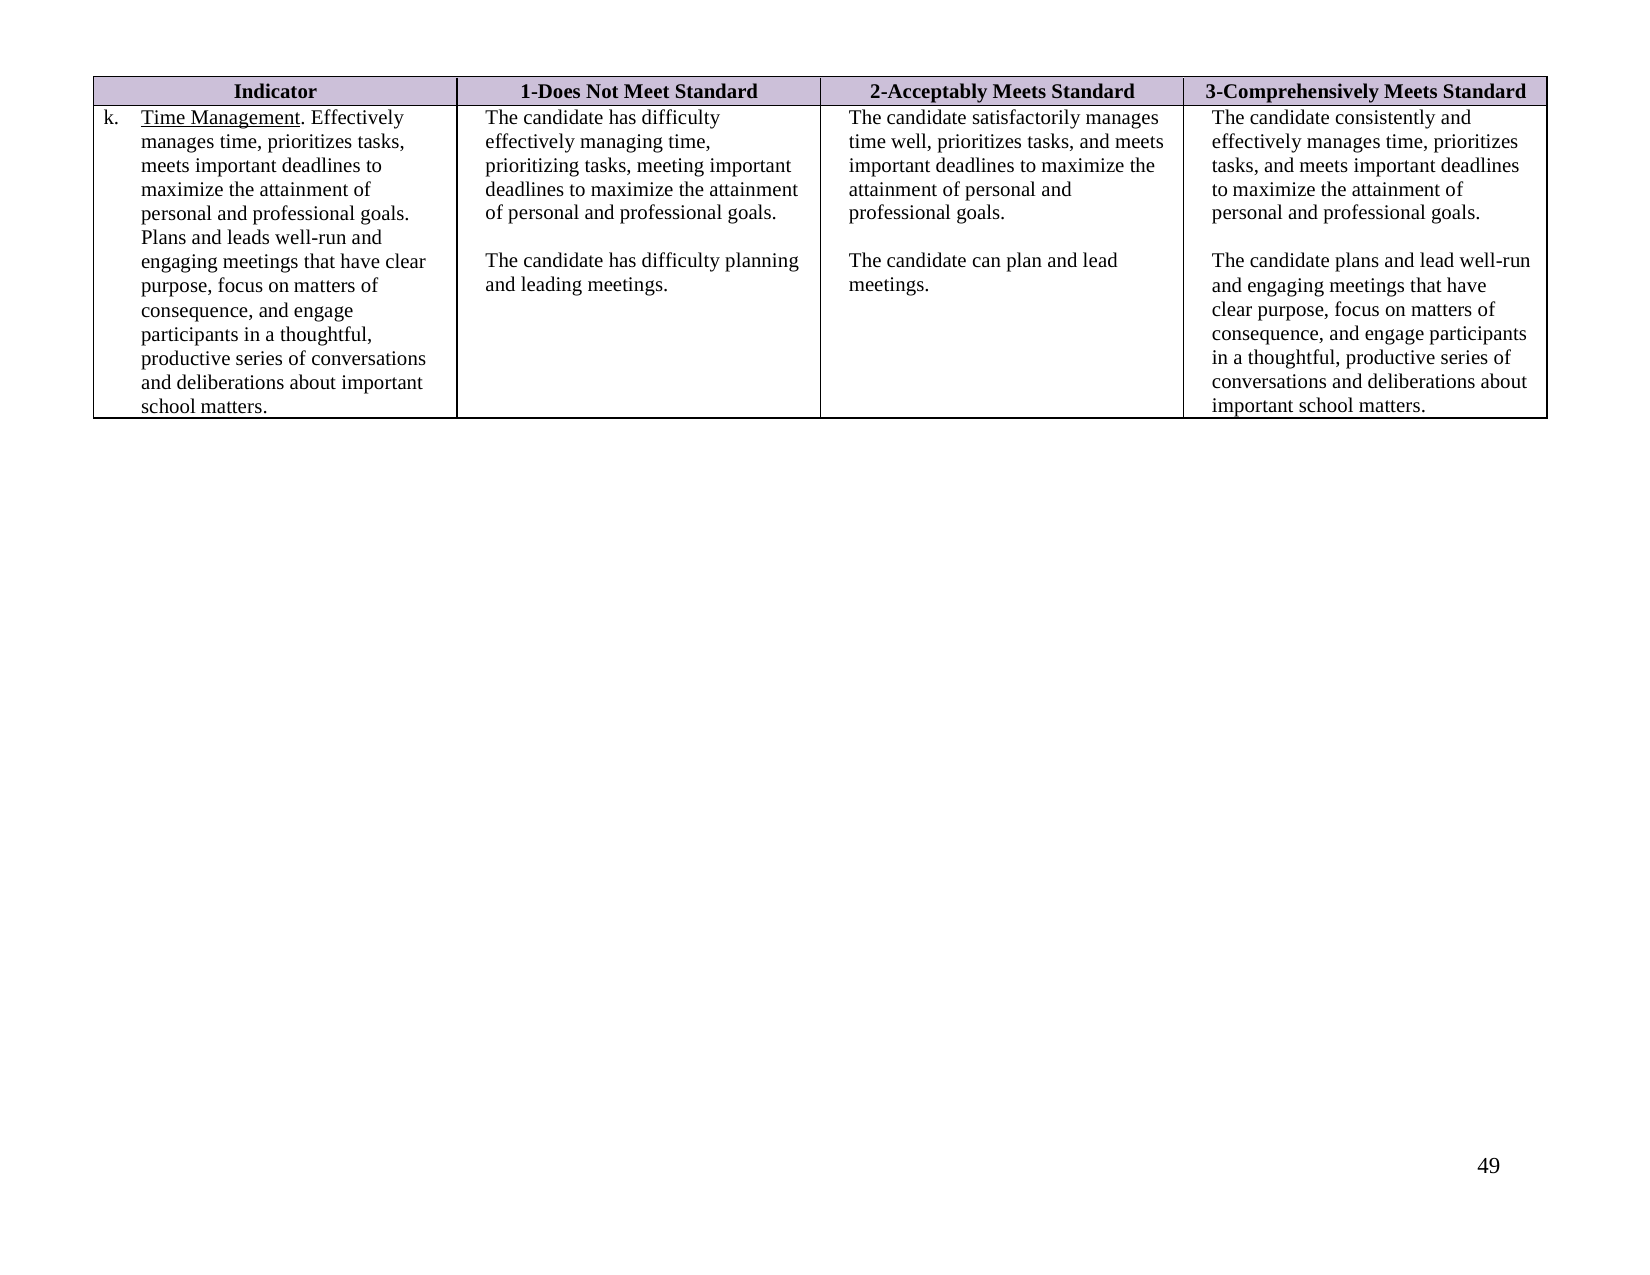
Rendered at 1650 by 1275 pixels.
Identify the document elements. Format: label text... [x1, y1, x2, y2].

table_header Indicator [94, 77, 457, 105]
table_cell k. Time Management. Effectively manages time, prioritizes tasks, meets important deadlines to maximize the attainment of personal and professional goals. Plans and leads well-run and engaging meetings that have clear purpose, focus on matters of consequence, and engage participants in a thoughtful, productive series of conversations and deliberations about important school matters. [94, 106, 456, 417]
table_cell The candidate has difficulty effectively managing time, prioritizing tasks, meeting important deadlines to maximize the attainment of personal and professional goals. The candidate has difficulty planning and leading meetings. [458, 106, 820, 417]
table_header 2-Acceptably Meets Standard [821, 77, 1183, 105]
table_header 3-Comprehensively Meets Standard [1184, 77, 1546, 105]
table_header 1-Does Not Meet Standard [458, 77, 820, 105]
table_cell The candidate satisfactorily manages time well, prioritizes tasks, and meets important deadlines to maximize the attainment of personal and professional goals. The candidate can plan and lead meetings. [821, 106, 1183, 417]
table_cell The candidate consistently and effectively manages time, prioritizes tasks, and meets important deadlines to maximize the attainment of personal and professional goals. The candidate plans and lead well-run and engaging meetings that have clear purpose, focus on matters of consequence, and engage participants in a thoughtful, productive series of conversations and deliberations about important school matters. [1184, 106, 1546, 417]
